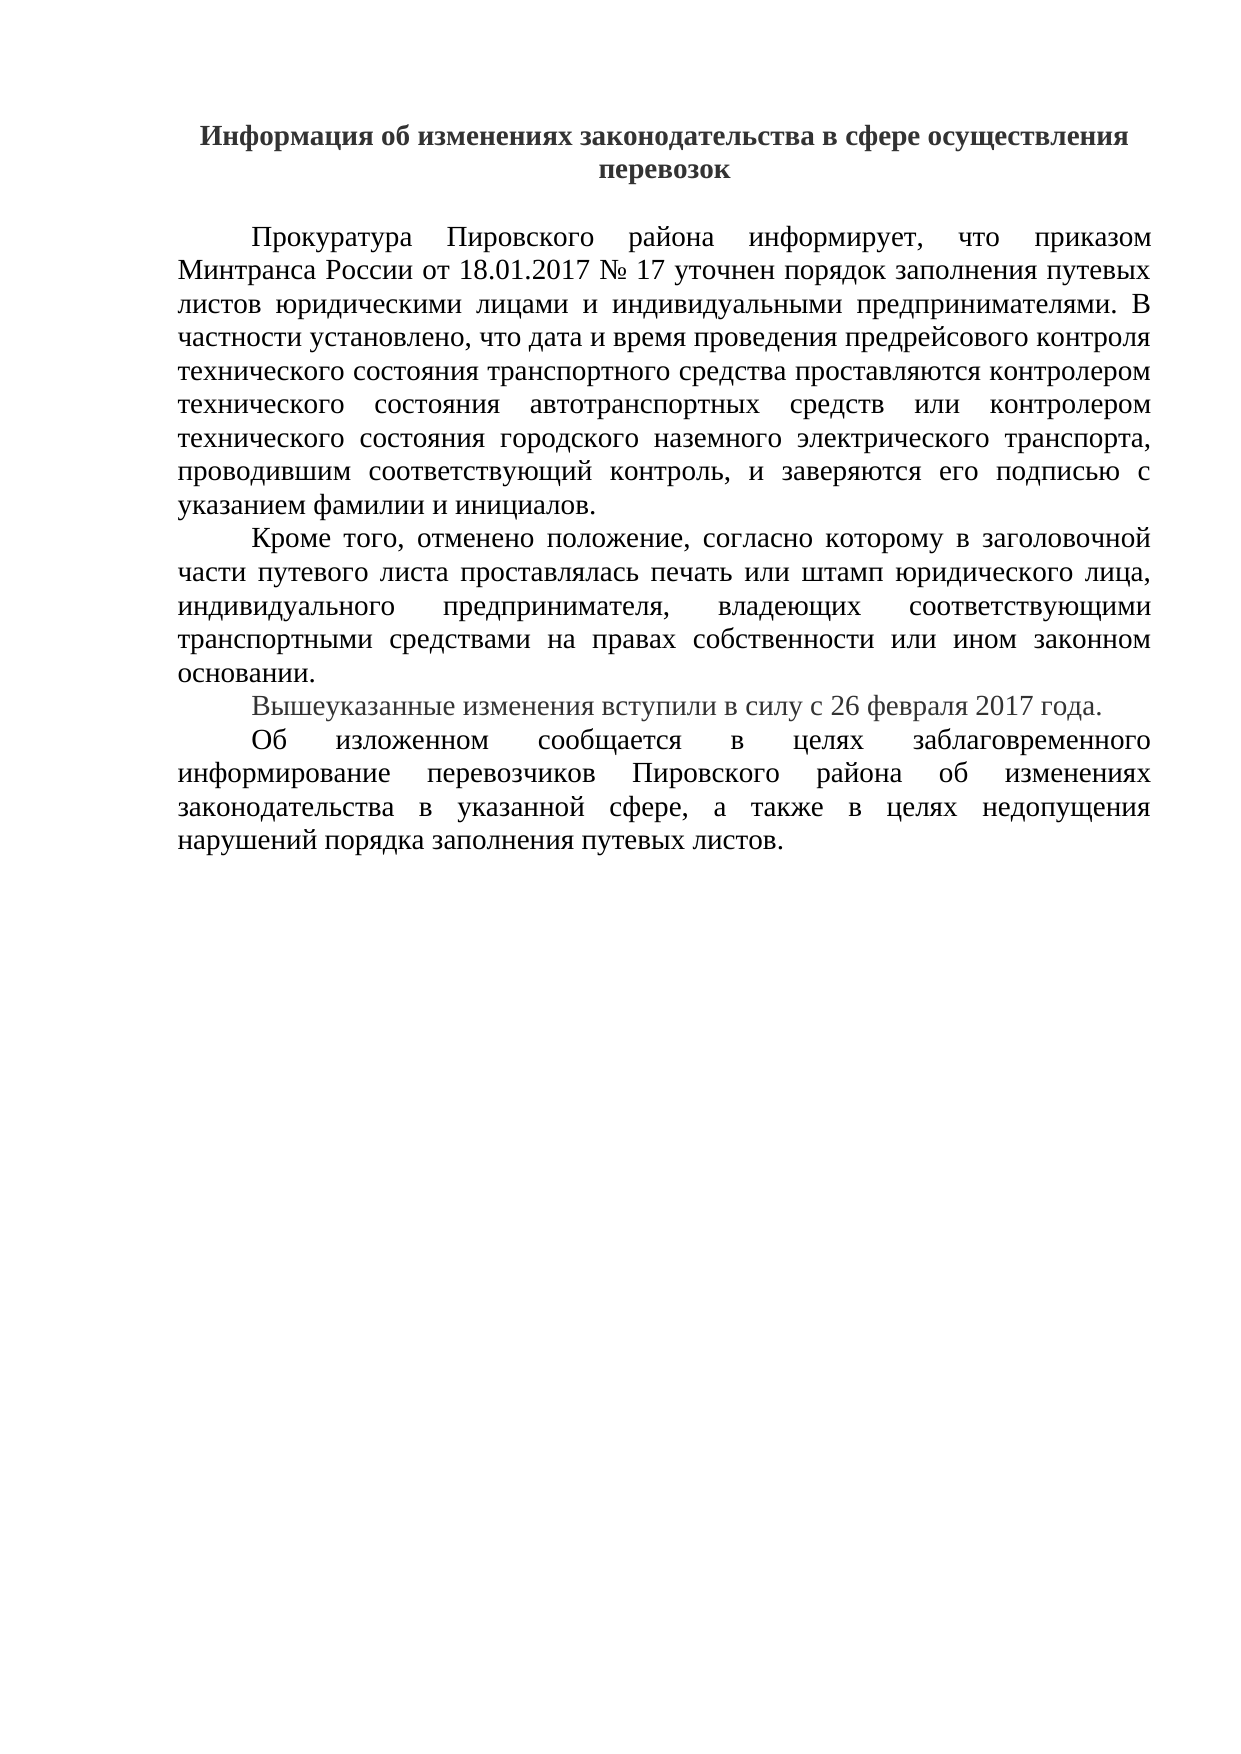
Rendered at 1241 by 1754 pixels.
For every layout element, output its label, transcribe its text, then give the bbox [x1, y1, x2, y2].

text Об изложенном сообщается в целях заблаговременного информирование перевозчиков Пировского района об изменениях законодательства в указанной сфере, а также в целях недопущения нарушений порядка заполнения путевых листов. [177, 722, 1152, 856]
text Прокуратура Пировского района информирует, что приказом Минтранса России от 18.01.2017 № 17 уточнен порядок заполнения путевых листов юридическими лицами и индивидуальными предпринимателями. В частности установлено, что дата и время проведения предрейсового контроля технического состояния транспортного средства проставляются контролером технического состояния автотранспортных средств или контролером технического состояния городского наземного электрического транспорта, проводившим соответствующий контроль, и заверяются его подписью с указанием фамилии и инициалов. [177, 219, 1152, 521]
text Кроме того, отменено положение, согласно которому в заголовочной части путевого листа проставлялась печать или штамп юридического лица, индивидуального предпринимателя, владеющих соответствующими транспортными средствами на правах собственности или ином законном основании. [177, 521, 1152, 688]
text Вышеуказанные изменения вступили в силу с 26 февраля 2017 года. [177, 688, 1152, 722]
text Информация об изменениях законодательства в сфере осуществления перевозок [177, 118, 1152, 185]
